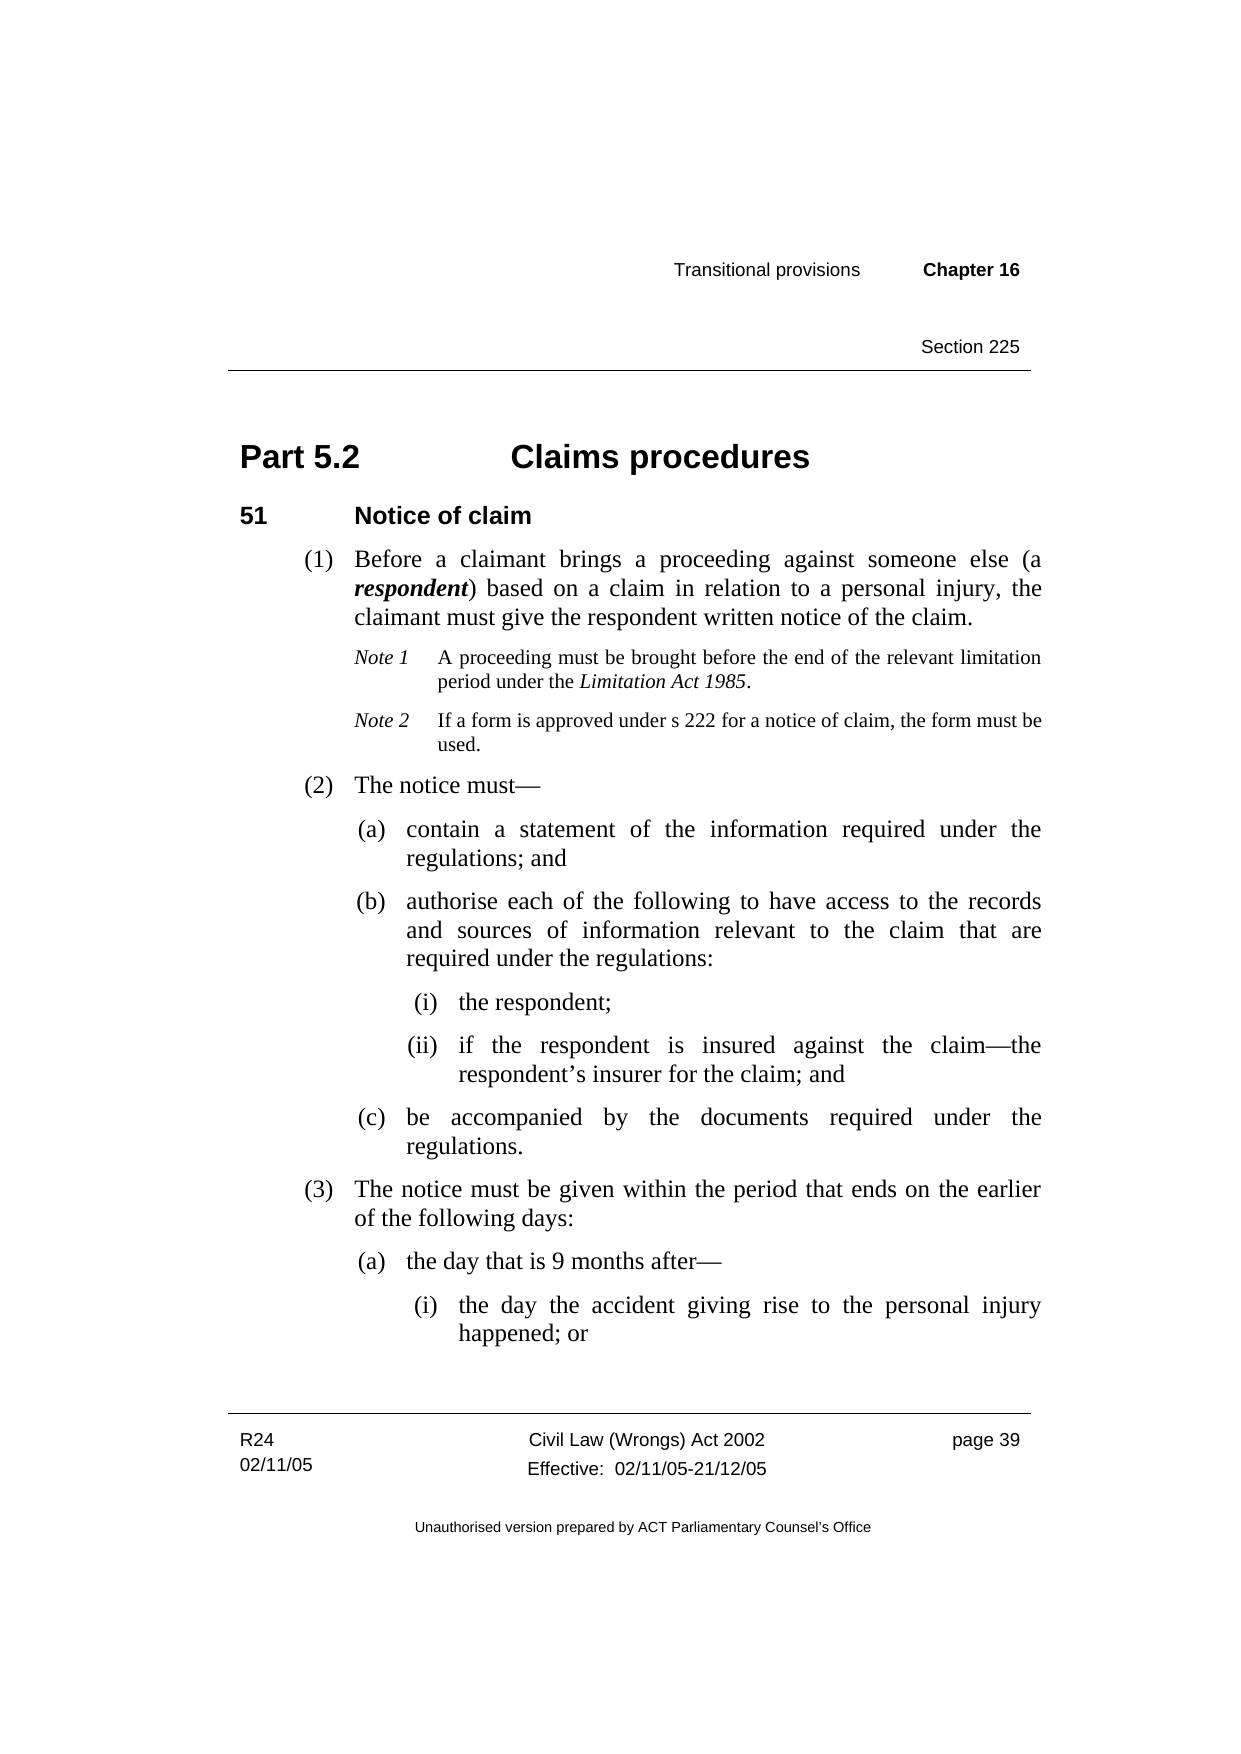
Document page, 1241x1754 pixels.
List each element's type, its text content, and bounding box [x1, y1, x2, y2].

text (i) the respondent; [239, 987, 1042, 1016]
text (ii) if the respondent is insured against the claim—the respondent’s insurer for the claim; and [239, 1030, 1042, 1088]
text Part 5.2 Claims procedures [239, 437, 1042, 476]
text (b) authorise each of the following to have access to the records and sources of information relevant to the claim that are required under the regulations: [239, 886, 1042, 972]
text (2) The notice must— [239, 771, 1042, 799]
text (i) the day the accident giving rise to the personal injury happened; or [239, 1290, 1042, 1347]
text (1) Before a claimant brings a proceeding against someone else (a respondent) based on a claim in relation to a personal injury, the claimant must give the respondent written notice of the claim. [239, 544, 1042, 631]
text (a) the day that is 9 months after— [239, 1246, 1042, 1275]
text 51 Notice of claim [239, 501, 1042, 530]
text (c) be accompanied by the documents required under the regulations. [239, 1102, 1042, 1160]
text Note 2 If a form is approved under s 222 for a notice of claim, the form must be used. [354, 708, 1042, 756]
text (3) The notice must be given within the period that ends on the earlier of the following days: [239, 1174, 1042, 1232]
text Note 1 A proceeding must be brought before the end of the relevant limitation period under the Limitation Act 1985. [354, 645, 1042, 693]
text (a) contain a statement of the information required under the regulations; and [239, 814, 1042, 871]
